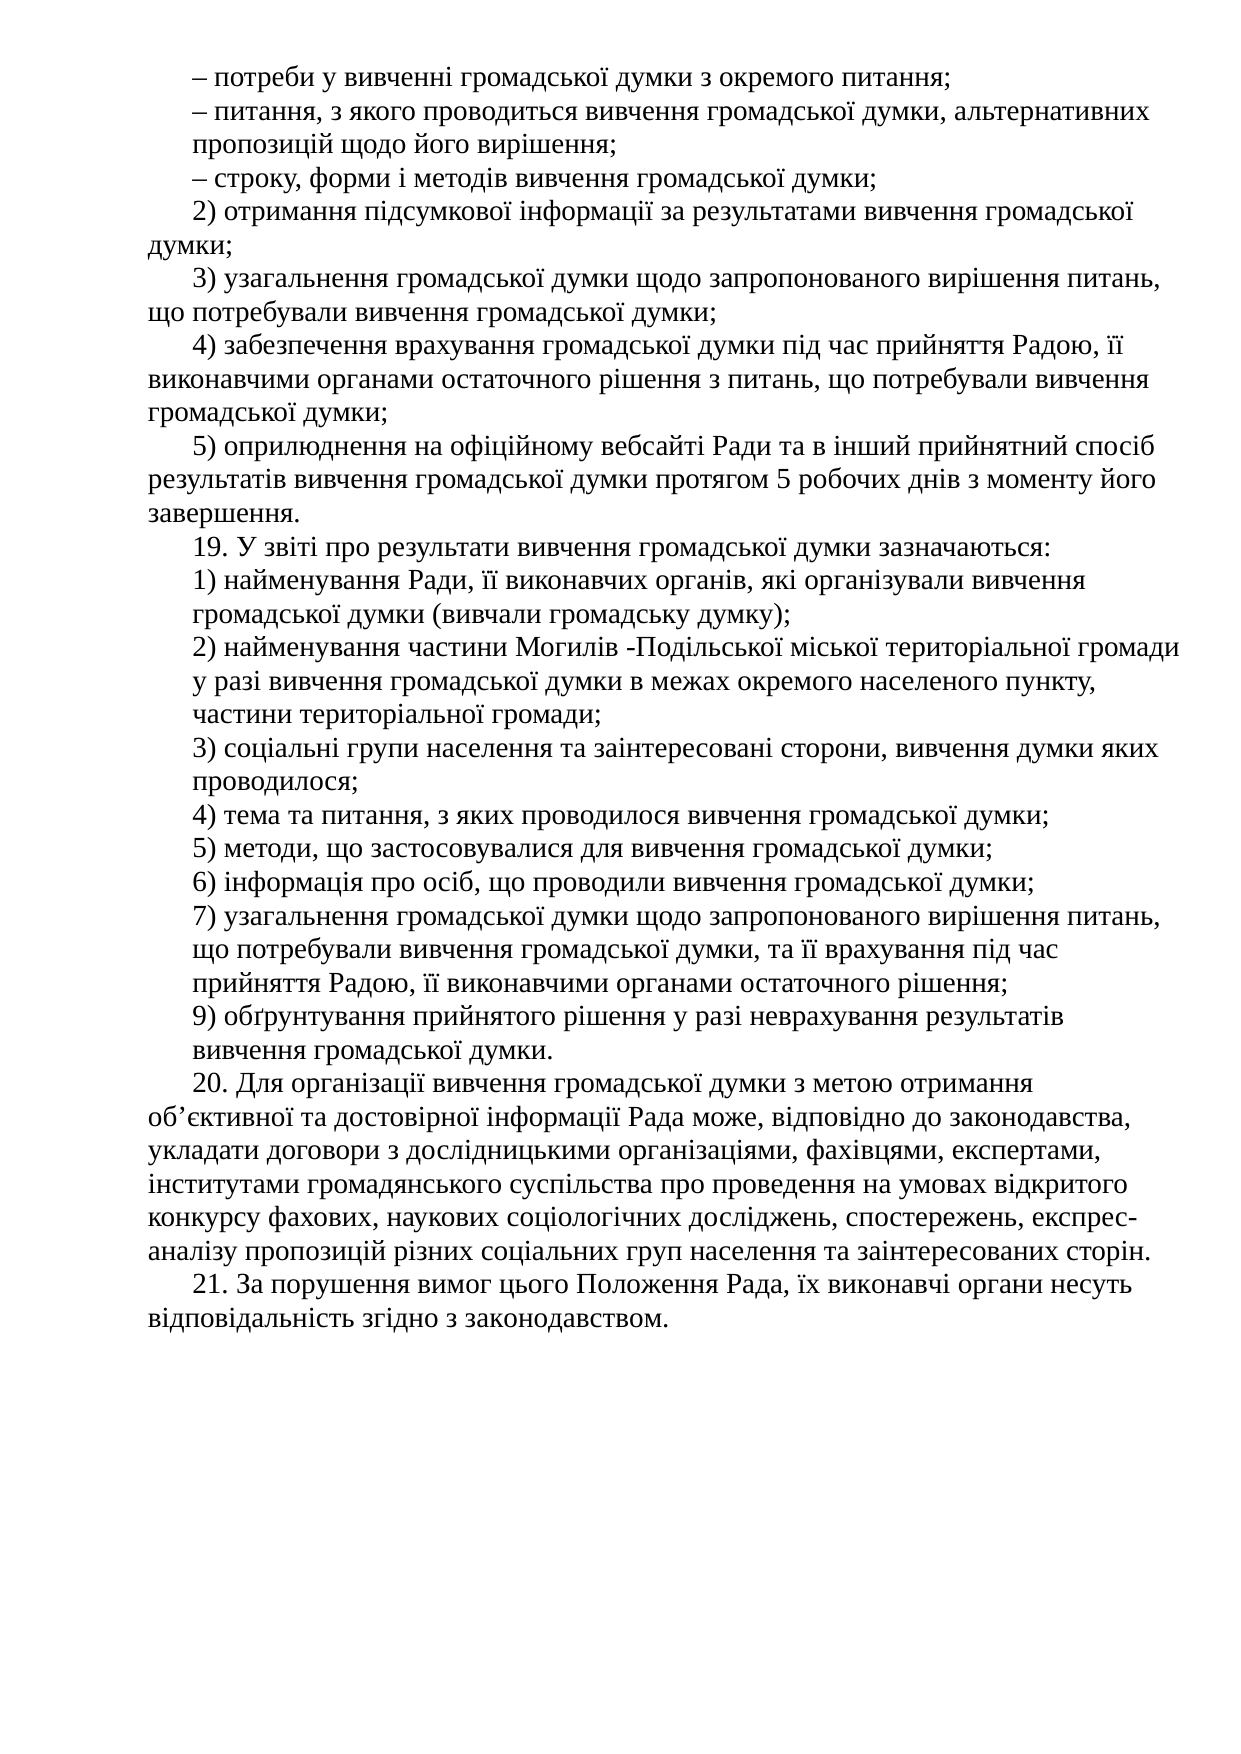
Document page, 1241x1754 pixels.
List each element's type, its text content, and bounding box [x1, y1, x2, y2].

text 21. За порушення вимог цього Положення Рада, їх виконавчі органи несуть відповідальність згідно з законодавством. [148, 1267, 1181, 1334]
text 19. У звіті про результати вивчення громадської думки зазначаються: [148, 529, 1181, 562]
text 2) отримання підсумкової інформації за результатами вивчення громадської думки; [148, 193, 1181, 260]
text – питання, з якого проводиться вивчення громадської думки, альтернативних пропозицій щодо його вирішення; [192, 93, 1181, 160]
text 20. Для організації вивчення громадської думки з метою отримання об’єктивної та достовірної інформації Рада може, відповідно до законодавства, укладати договори з дослідницькими організаціями, фахівцями, експертами, інститутами громадянського суспільства про проведення на умовах відкритого конкурсу фахових, наукових соціологічних досліджень, спостережень, експрес-аналізу пропозицій різних соціальних груп населення та заінтересованих сторін. [148, 1065, 1181, 1267]
text 5) оприлюднення на офіційному вебсайті Ради та в інший прийнятний спосіб результатів вивчення громадської думки протягом 5 робочих днів з моменту його завершення. [148, 428, 1181, 529]
text 4) тема та питання, з яких проводилося вивчення громадської думки; [192, 797, 1181, 831]
text 9) обґрунтування прийнятого рішення у разі неврахування результатів вивчення громадської думки. [192, 998, 1181, 1065]
text 2) найменування частини Могилів -Подільської міської територіальної громади у разі вивчення громадської думки в межах окремого населеного пункту, частини територіальної громади; [192, 629, 1181, 730]
text 7) узагальнення громадської думки щодо запропонованого вирішення питань, що потребували вивчення громадської думки, та її врахування під час прийняття Радою, її виконавчими органами остаточного рішення; [192, 898, 1181, 998]
text – строку, форми і методів вивчення громадської думки; [192, 160, 1181, 193]
text – потреби у вивченні громадської думки з окремого питання; [192, 59, 1181, 93]
text 4) забезпечення врахування громадської думки під час прийняття Радою, її виконавчими органами остаточного рішення з питань, що потребували вивчення громадської думки; [148, 327, 1181, 428]
text 1) найменування Ради, її виконавчих органів, які організували вивчення громадської думки (вивчали громадську думку); [192, 562, 1181, 629]
text 3) узагальнення громадської думки щодо запропонованого вирішення питань, що потребували вивчення громадської думки; [148, 260, 1181, 327]
text 6) інформація про осіб, що проводили вивчення громадської думки; [192, 864, 1181, 898]
text 5) методи, що застосовувалися для вивчення громадської думки; [192, 831, 1181, 864]
text 3) соціальні групи населення та заінтересовані сторони, вивчення думки яких проводилося; [192, 730, 1181, 797]
